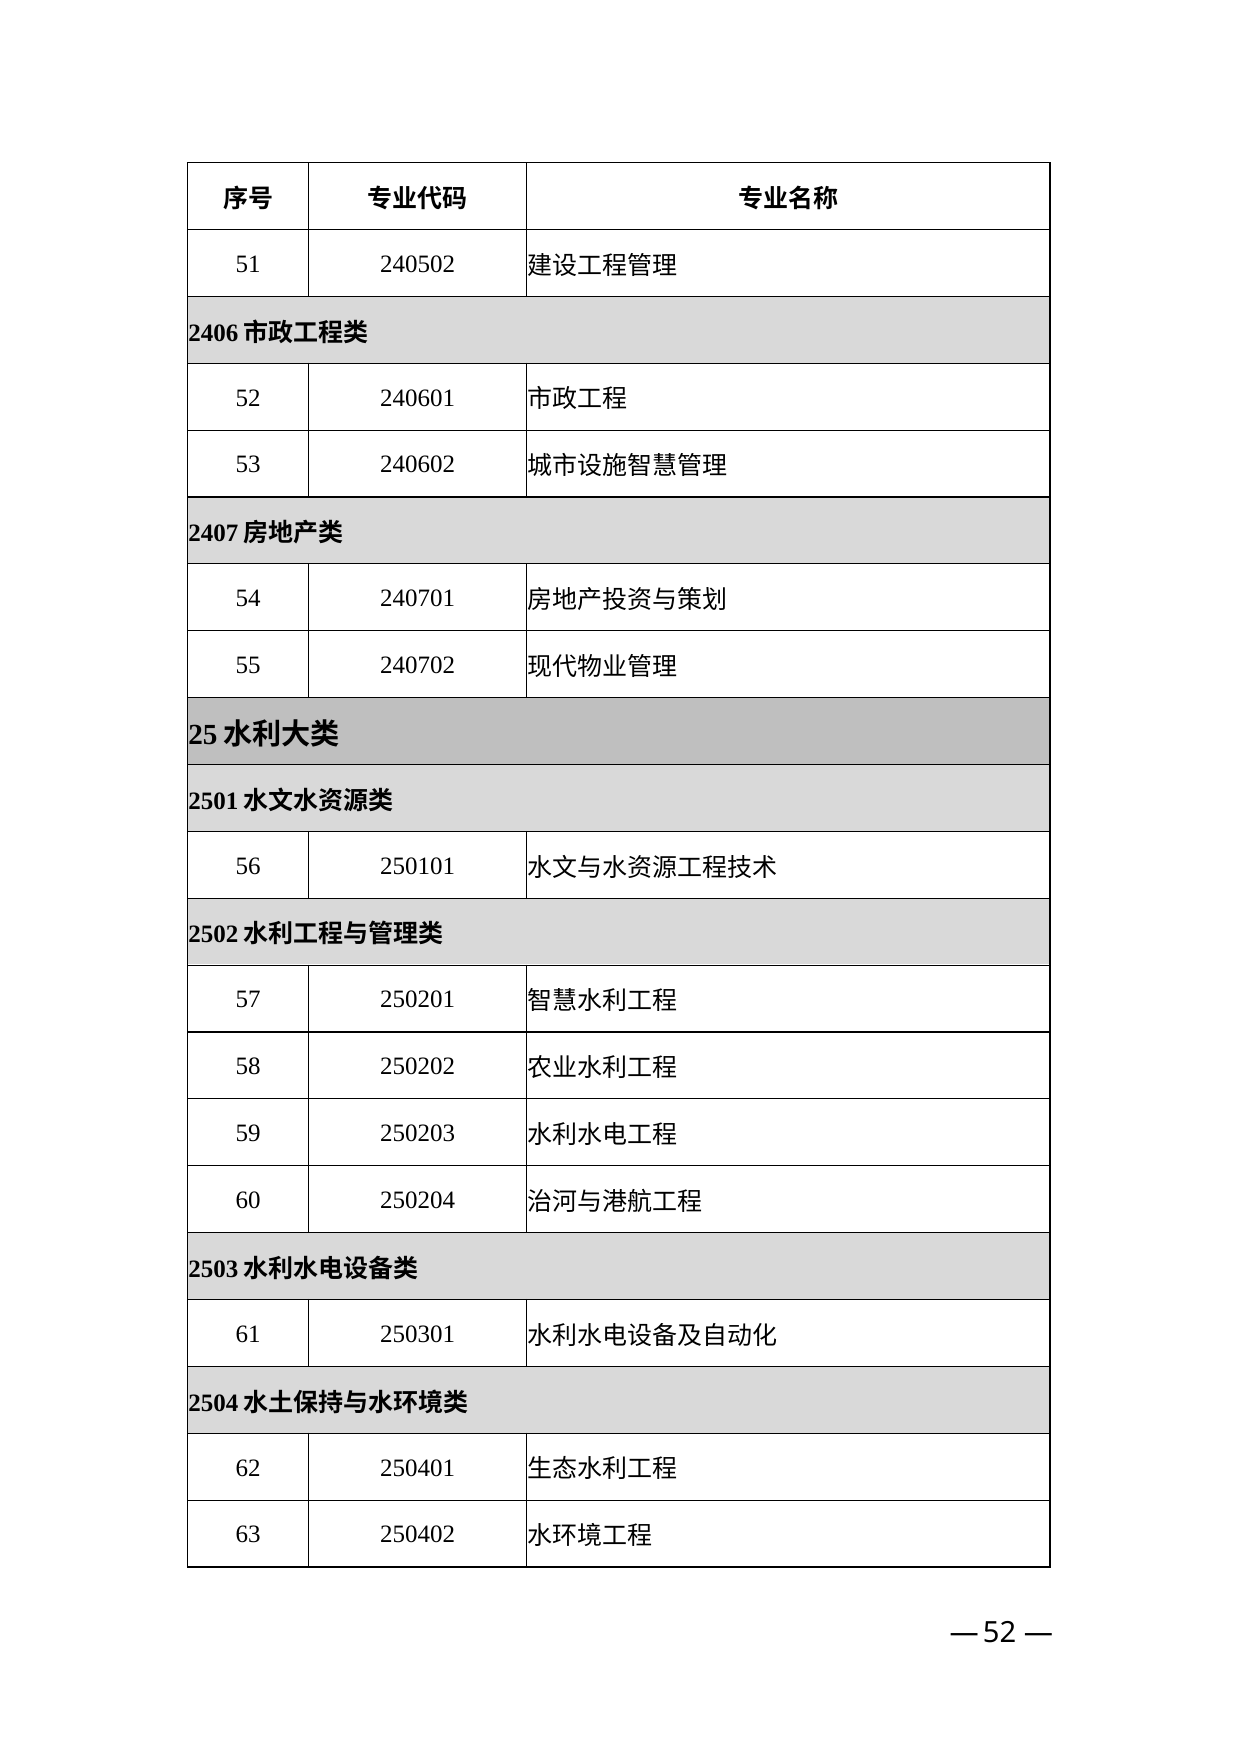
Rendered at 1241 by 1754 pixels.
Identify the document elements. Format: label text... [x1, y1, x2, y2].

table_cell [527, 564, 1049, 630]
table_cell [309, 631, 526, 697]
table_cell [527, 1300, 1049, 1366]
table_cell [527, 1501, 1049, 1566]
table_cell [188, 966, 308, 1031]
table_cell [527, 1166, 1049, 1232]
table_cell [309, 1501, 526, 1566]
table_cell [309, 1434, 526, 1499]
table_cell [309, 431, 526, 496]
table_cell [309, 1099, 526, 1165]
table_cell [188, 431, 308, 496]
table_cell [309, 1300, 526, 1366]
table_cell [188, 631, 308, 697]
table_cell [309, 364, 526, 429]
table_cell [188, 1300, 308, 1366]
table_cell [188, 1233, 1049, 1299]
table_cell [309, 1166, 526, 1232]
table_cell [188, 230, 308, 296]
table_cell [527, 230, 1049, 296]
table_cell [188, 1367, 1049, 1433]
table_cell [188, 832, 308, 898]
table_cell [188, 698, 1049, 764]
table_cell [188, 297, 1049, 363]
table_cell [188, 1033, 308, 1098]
table_header 专业代码 [309, 163, 526, 229]
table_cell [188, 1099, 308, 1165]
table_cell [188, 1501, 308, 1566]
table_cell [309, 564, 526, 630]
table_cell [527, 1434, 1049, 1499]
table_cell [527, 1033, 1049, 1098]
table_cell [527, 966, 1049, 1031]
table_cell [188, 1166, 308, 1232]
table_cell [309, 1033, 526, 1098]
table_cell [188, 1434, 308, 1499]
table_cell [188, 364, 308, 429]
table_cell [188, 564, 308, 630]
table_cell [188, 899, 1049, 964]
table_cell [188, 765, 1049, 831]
table_header 序号 [188, 163, 308, 229]
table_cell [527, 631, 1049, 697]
table_header 专业名称 [527, 163, 1049, 229]
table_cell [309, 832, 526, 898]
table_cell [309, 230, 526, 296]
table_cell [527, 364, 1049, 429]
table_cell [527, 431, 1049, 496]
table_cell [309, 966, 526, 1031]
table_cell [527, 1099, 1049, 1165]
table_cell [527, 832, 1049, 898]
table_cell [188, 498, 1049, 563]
